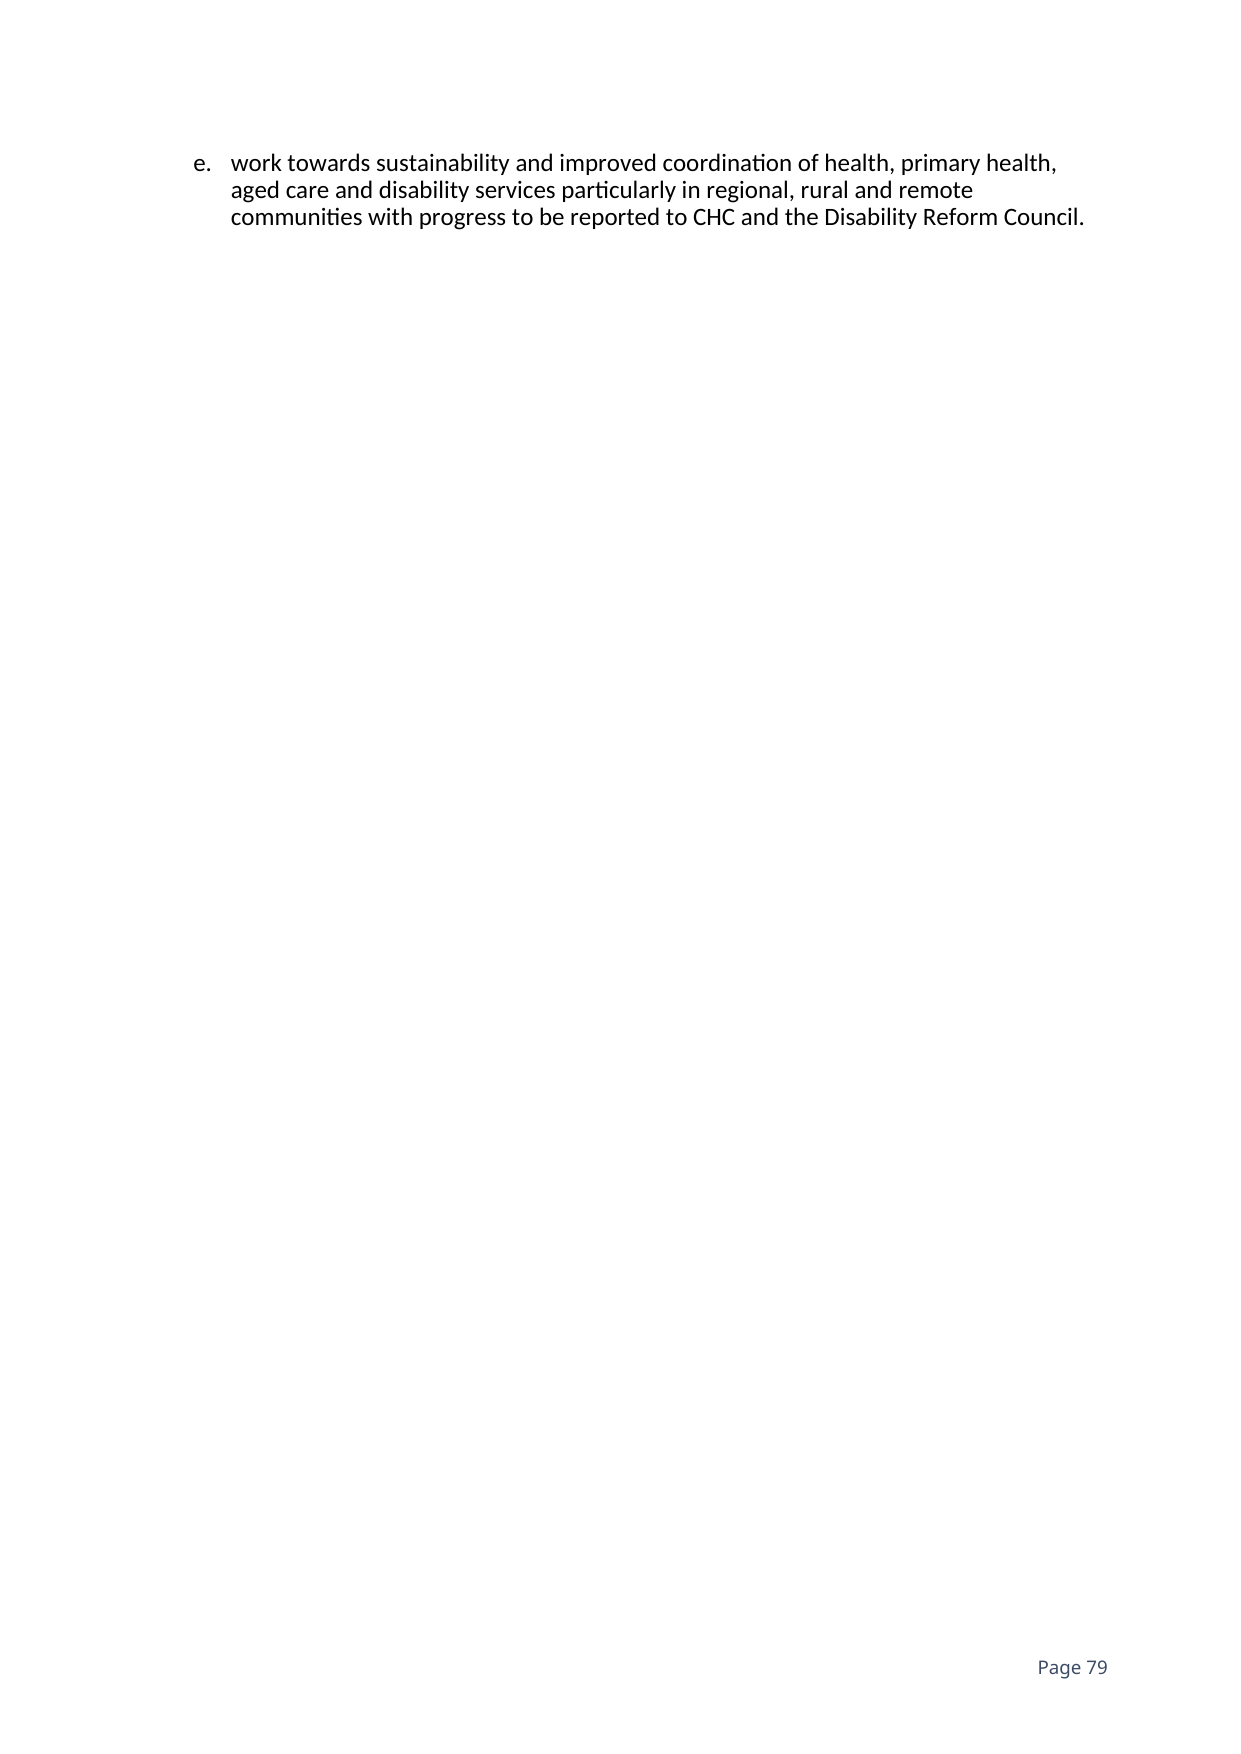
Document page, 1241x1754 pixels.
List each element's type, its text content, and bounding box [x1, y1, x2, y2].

list work towards sustainability and improved coordination of health, primary health, aged care and disability services particularly in regional, rural and remote communities with progress to be reported to CHC and the Disability Reform Council. [193, 150, 1107, 231]
